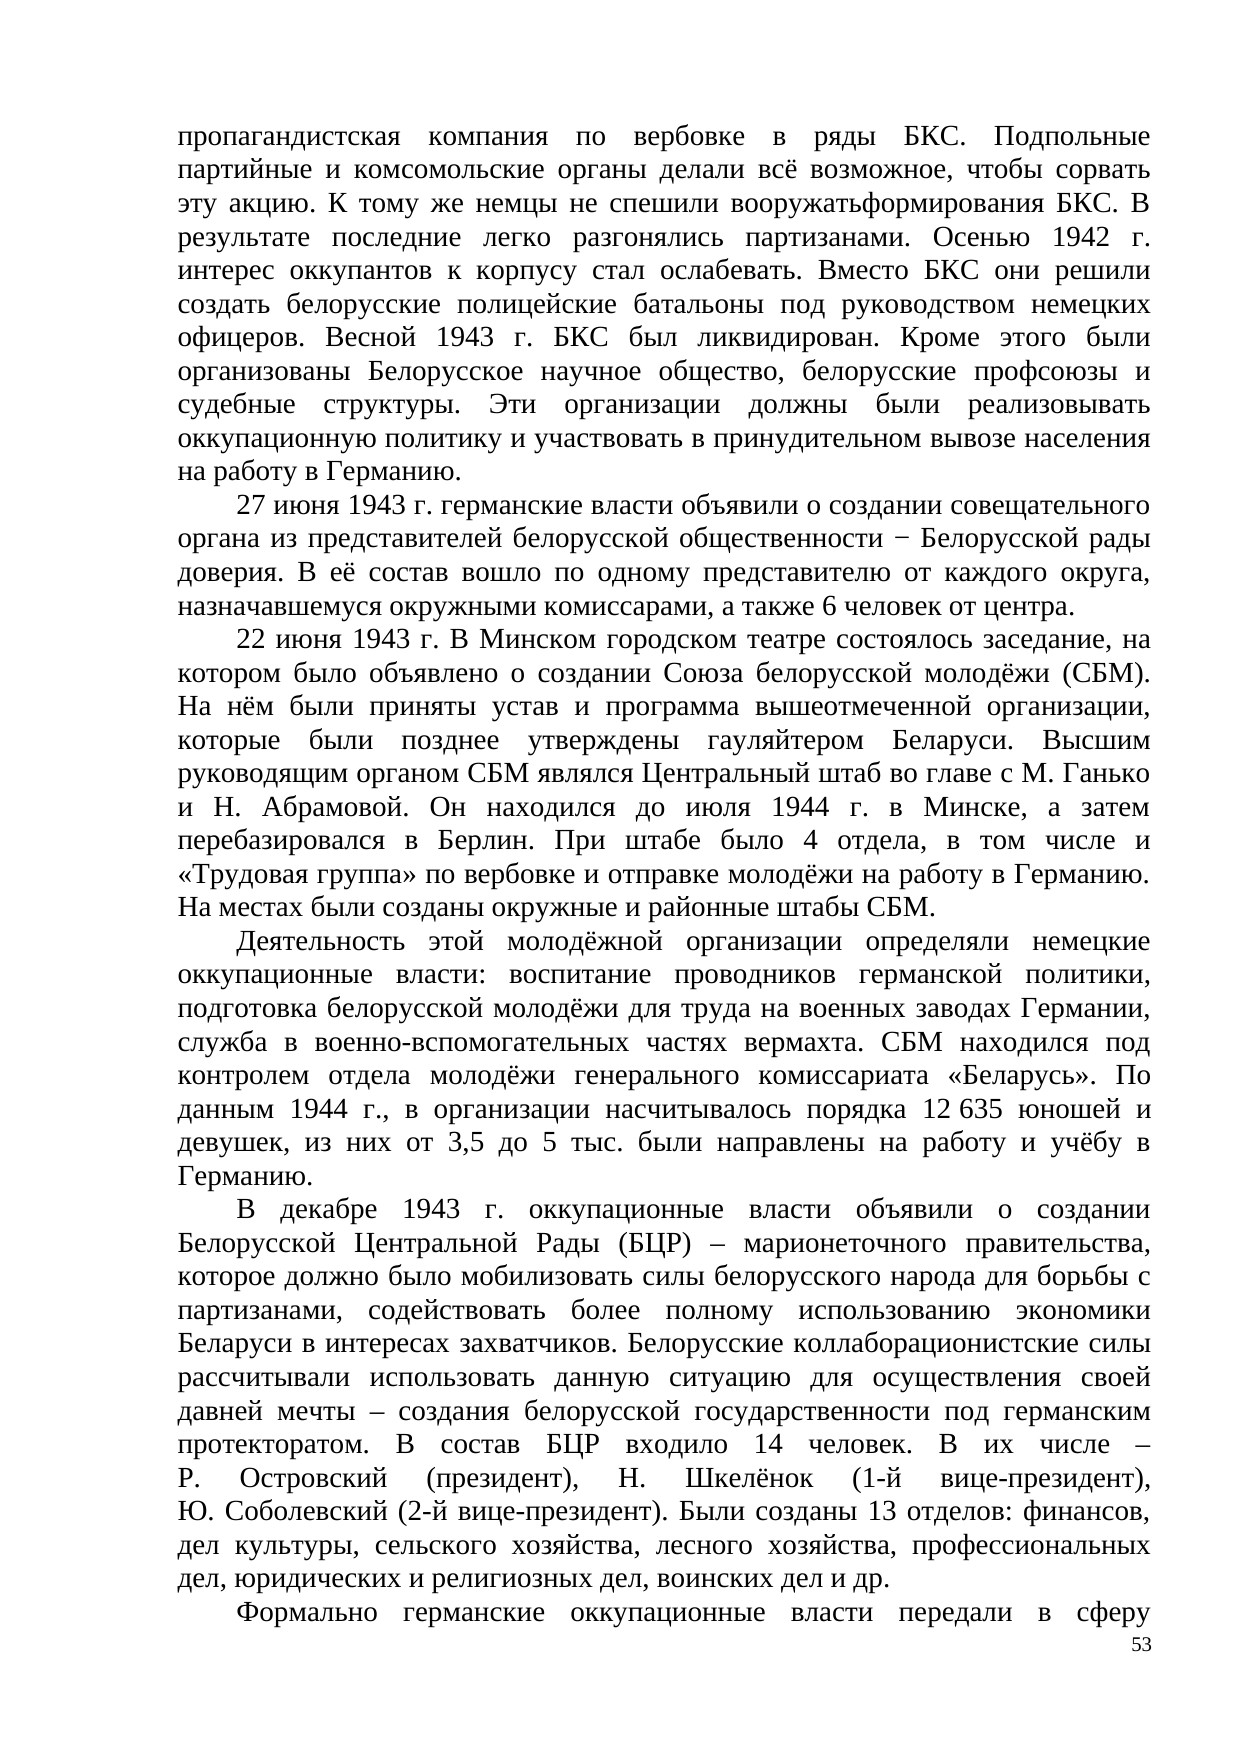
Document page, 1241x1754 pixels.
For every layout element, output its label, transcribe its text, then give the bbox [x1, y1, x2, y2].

text Деятельность этой молодёжной организации определяли немецкие оккупационные власти: воспитание проводников германской политики, подготовка белорусской молодёжи для труда на военных заводах Германии, служба в военно-вспомогательных частях вермахта. СБМ находился под контролем отдела молодёжи генерального комиссариата «Беларусь». По данным 1944 г., в организации насчитывалось порядка 12 635 юношей и девушек, из них от 3,5 до 5 тыс. были направлены на работу и учёбу в Германию. [177, 923, 1152, 1191]
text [177, 118, 1152, 487]
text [177, 1594, 1152, 1627]
text В декабре 1943 г. оккупационные власти объявили о создании Белорусской Центральной Рады (БЦР) – марионеточного правительства, которое должно было мобилизовать силы белорусского народа для борьбы с партизанами, содействовать более полному использованию экономики Беларуси в интересах захватчиков. Белорусские коллаборационистские силы рассчитывали использовать данную ситуацию для осуществления своей давней мечты – создания белорусской государственности под германским протекторатом. В состав БЦР входило 14 человек. В их числе – Р. Островский (президент), Н. Шкелёнок (1-й вице-президент), Ю. Соболевский (2-й вице-президент). Были созданы 13 отделов: финансов, дел культуры, сельского хозяйства, лесного хозяйства, профессиональных дел, юридических и религиозных дел, воинских дел и др. [177, 1191, 1152, 1594]
text 22 июня 1943 г. В Минском городском театре состоялось заседание, на котором было объявлено о создании Союза белорусской молодёжи (СБМ). На нём были приняты устав и программа вышеотмеченной организации, которые были позднее утверждены гауляйтером Беларуси. Высшим руководящим органом СБМ являлся Центральный штаб во главе с М. Ганько и Н. Абрамовой. Он находился до июля 1944 г. в Минске, а затем перебазировался в Берлин. При штабе было 4 отдела, в том числе и «Трудовая группа» по вербовке и отправке молодёжи на работу в Германию. На местах были созданы окружные и районные штабы СБМ. [177, 621, 1152, 923]
text 27 июня 1943 г. германские власти объявили о создании совещательного органа из представителей белорусской общественности − Белорусской рады доверия. В её состав вошло по одному представителю от каждого округа, назначавшемуся окружными комиссарами, а также 6 человек от центра. [177, 487, 1152, 621]
